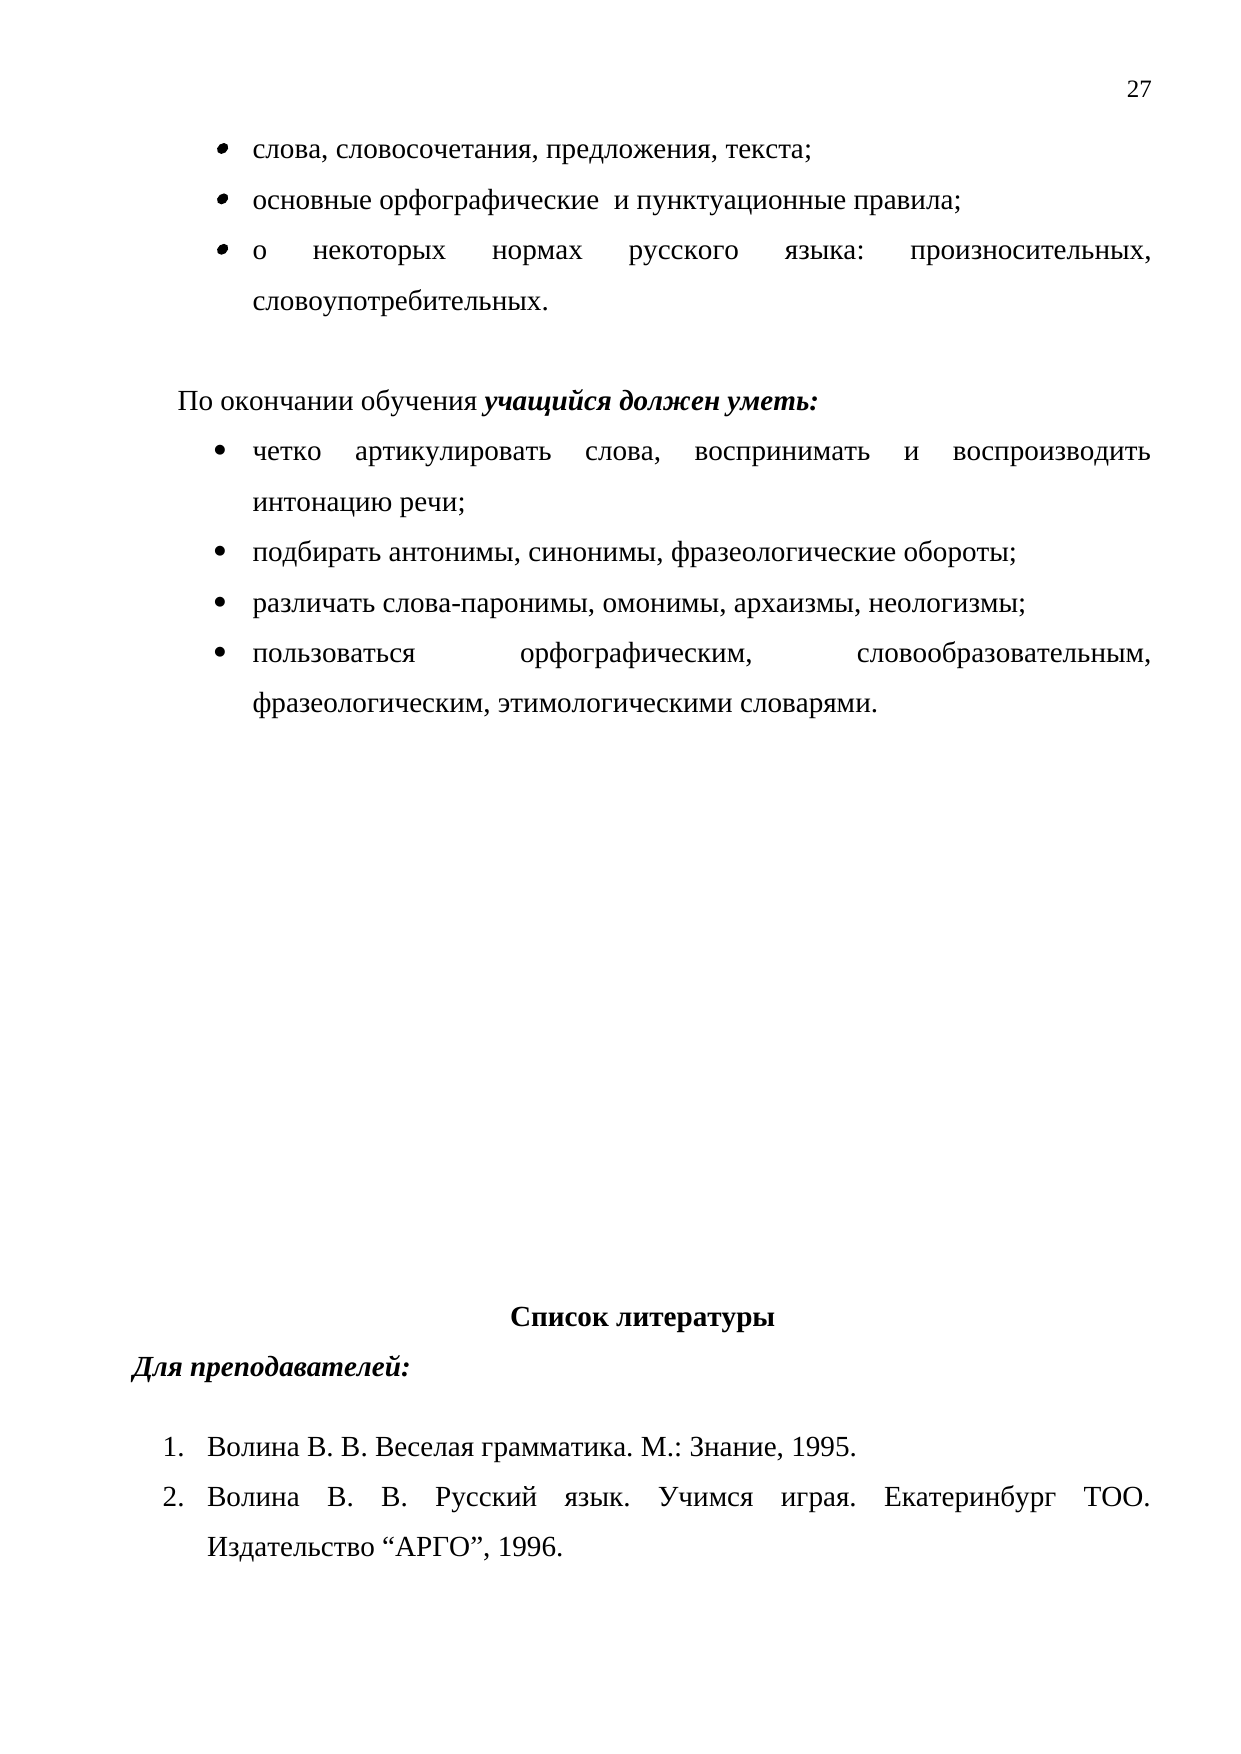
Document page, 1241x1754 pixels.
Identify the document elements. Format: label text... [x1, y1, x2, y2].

list различать слова-паронимы, омонимы, архаизмы, неологизмы; [215, 585, 1152, 618]
list пользоваться орфографическим, словообразовательным, фразеологическим, этимологическими словарями. [215, 635, 1152, 719]
list подбирать антонимы, синонимы, фразеологические обороты; [215, 534, 1152, 568]
text Для преподавателей: [133, 1349, 1152, 1383]
list основные орфографические и пунктуационные правила; [215, 182, 1152, 215]
text Список литературы [133, 1299, 1152, 1332]
text По окончании обучения учащийся должен уметь: [177, 383, 1152, 417]
list четко артикулировать слова, воспринимать и воспроизводить интонацию речи; [215, 433, 1152, 517]
list слова, словосочетания, предложения, текста; [215, 131, 1152, 165]
list о некоторых нормах русского языка: произносительных, словоупотребительных. [215, 232, 1152, 316]
list Волина В. В. Веселая грамматика. М.: Знание, 1995. [162, 1429, 1152, 1462]
list Волина В. В. Русский язык. Учимся играя. Екатеринбург ТОО. Издательство “АРГО”, 1996. [162, 1479, 1152, 1563]
